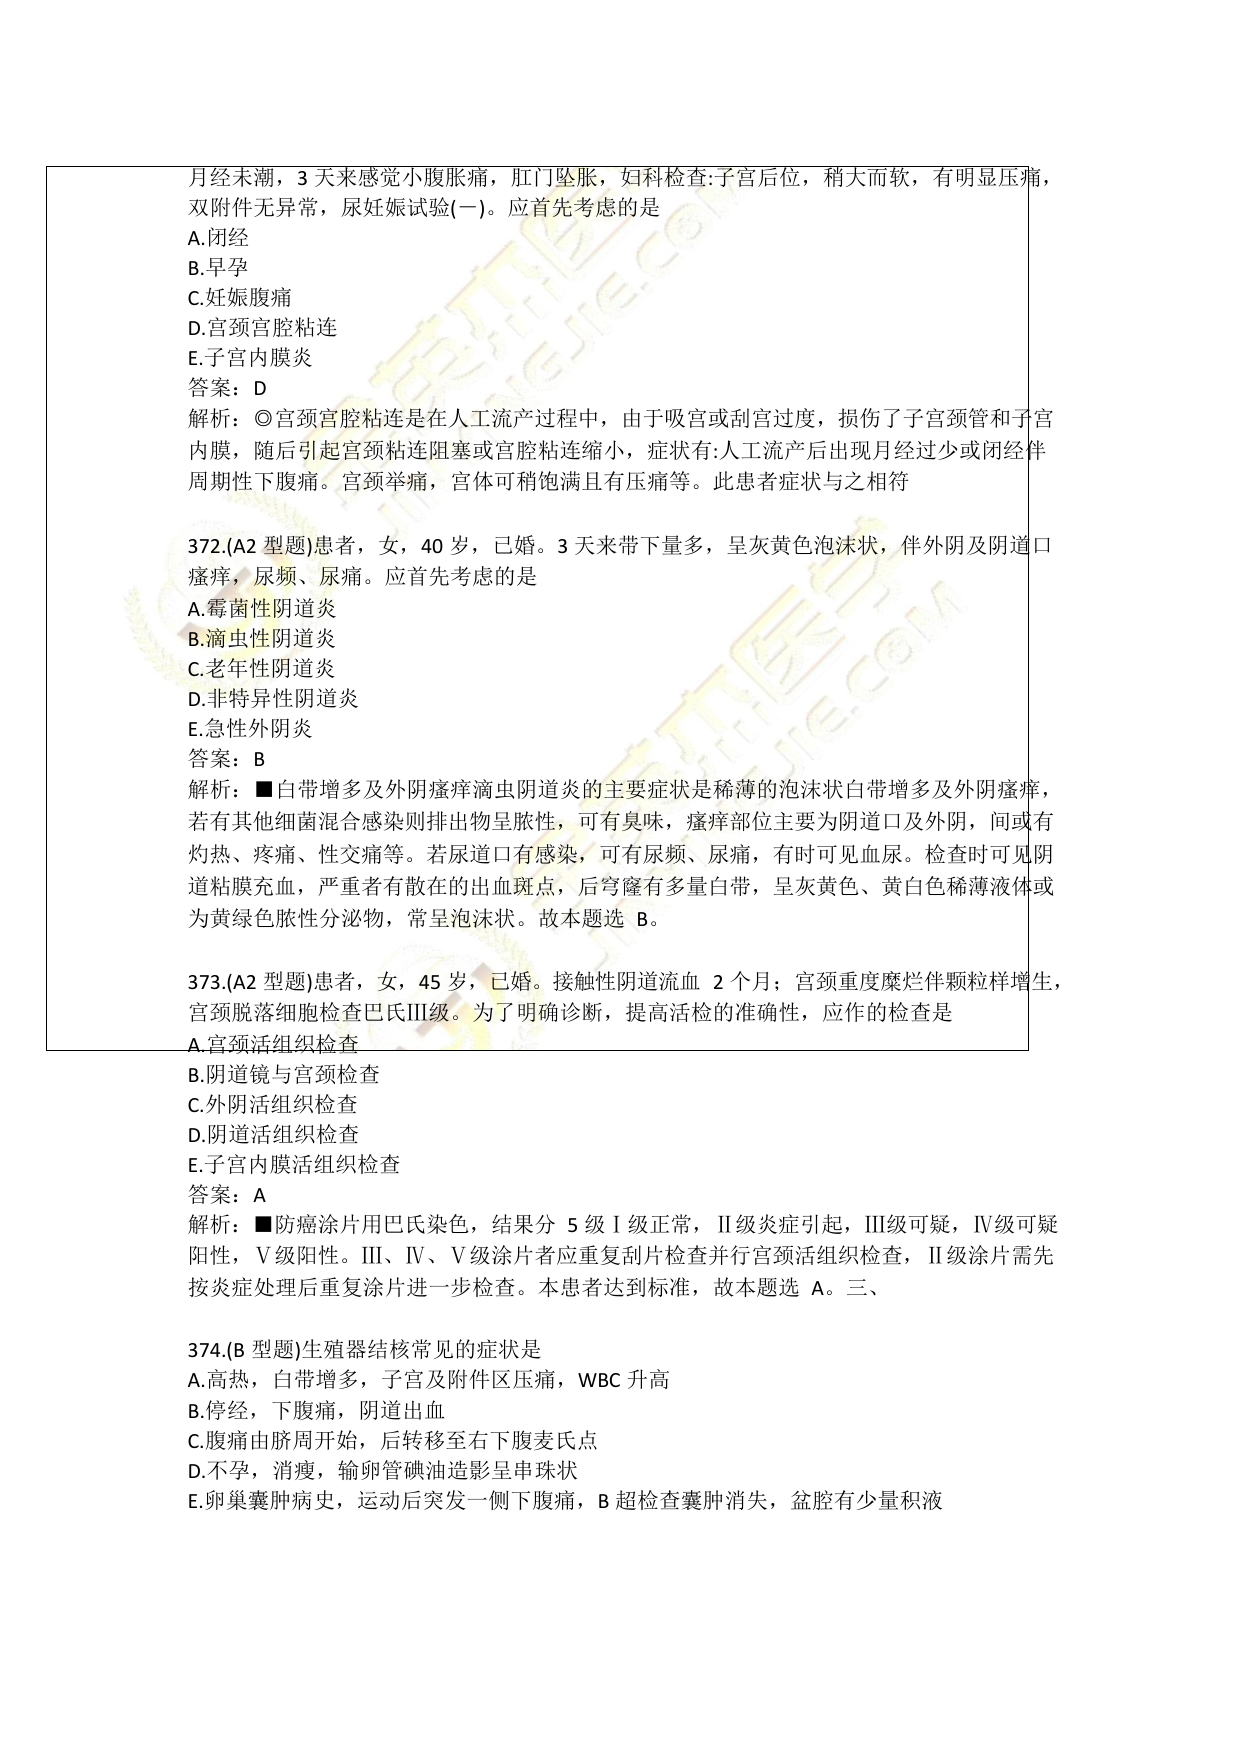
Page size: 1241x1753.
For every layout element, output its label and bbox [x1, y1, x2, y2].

picture [47, 167, 187, 1050]
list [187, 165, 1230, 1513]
